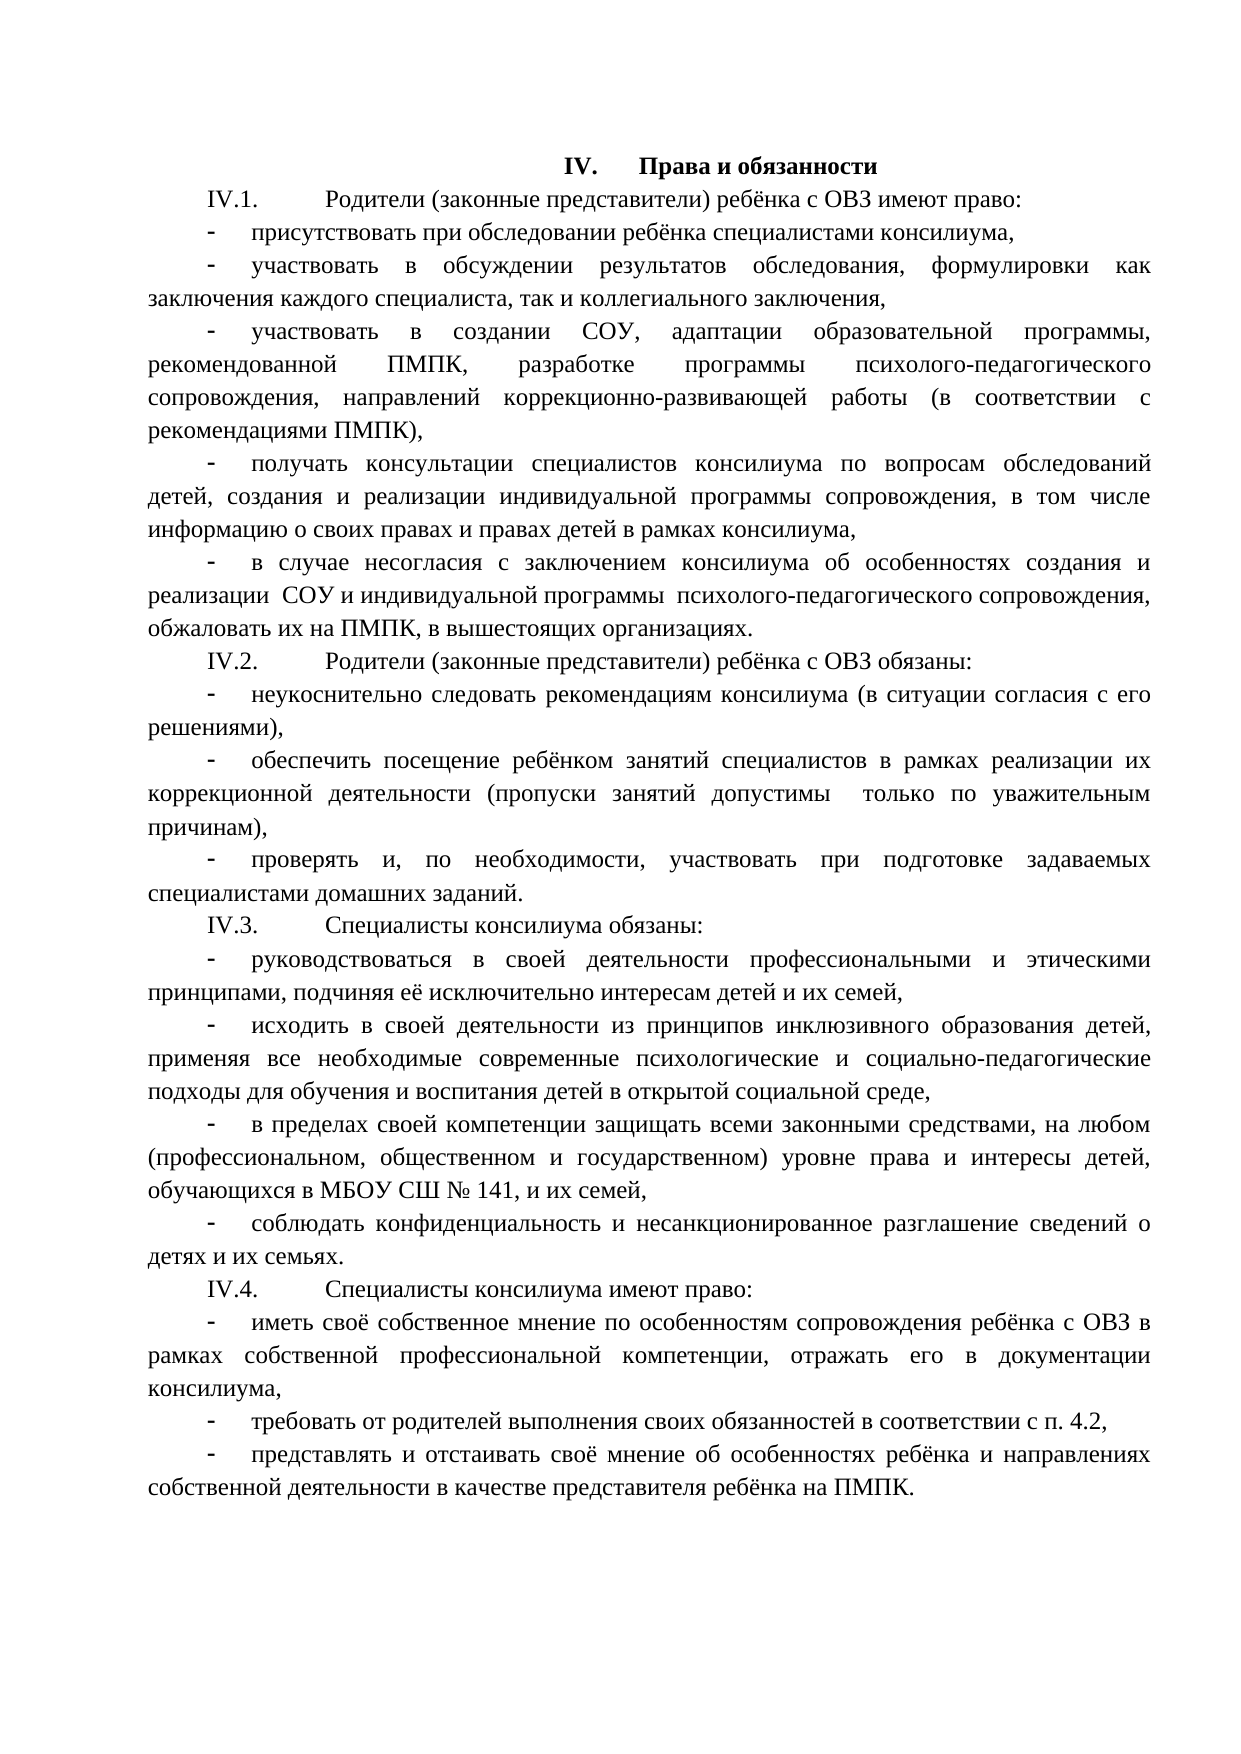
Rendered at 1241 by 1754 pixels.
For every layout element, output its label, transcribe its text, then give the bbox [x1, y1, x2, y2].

list соблюдать конфиденциальность и несанкционированное разглашение сведений о детях и их семьях. [148, 1208, 1152, 1269]
list неукоснительно следовать рекомендациям консилиума (в ситуации согласия с его решениями), [148, 679, 1152, 741]
list представлять и отстаивать своё мнение об особенностях ребёнка и направлениях собственной деятельности в качестве представителя ребёнка на ПМПК. [148, 1439, 1152, 1501]
list получать консультации специалистов консилиума по вопросам обследований детей, создания и реализации индивидуальной программы сопровождения, в том числе информацию о своих правах и правах детей в рамках консилиума, [148, 448, 1152, 543]
list проверять и, по необходимости, участвовать при подготовке задаваемых специалистами домашних заданий. [148, 844, 1152, 906]
list в пределах своей компетенции защищать всеми законными средствами, на любом (профессиональном, общественном и государственном) уровне права и интересы детей, обучающихся в МБОУ СШ № 141, и их семей, [148, 1109, 1152, 1203]
list иметь своё собственное мнение по особенностям сопровождения ребёнка с ОВЗ в рамках собственной профессиональной компетенции, отражать его в документации консилиума, [148, 1307, 1152, 1402]
list в случае несогласия с заключением консилиума об особенностях создания и реализации СОУ и индивидуальной программы психолого-педагогического сопровождения, обжаловать их на ПМПК, в вышестоящих организациях. [148, 547, 1152, 642]
list Специалисты консилиума обязаны: [177, 911, 1152, 939]
list присутствовать при обследовании ребёнка специалистами консилиума, [148, 217, 1152, 246]
list требовать от родителей выполнения своих обязанностей в соответствии с п. 4.2, [148, 1406, 1152, 1435]
list участвовать в обсуждении результатов обследования, формулировки как заключения каждого специалиста, так и коллегиального заключения, [148, 250, 1152, 312]
list исходить в своей деятельности из принципов инклюзивного образования детей, применяя все необходимые современные психологические и социально-педагогические подходы для обучения и воспитания детей в открытой социальной среде, [148, 1010, 1152, 1104]
list Специалисты консилиума имеют право: [177, 1274, 1152, 1303]
list Родители (законные представители) ребёнка с ОВЗ имеют право: [177, 184, 1152, 213]
list обеспечить посещение ребёнком занятий специалистов в рамках реализации их коррекционной деятельности (пропуски занятий допустимы только по уважительным причинам), [148, 746, 1152, 840]
list руководствоваться в своей деятельности профессиональными и этическими принципами, подчиняя её исключительно интересам детей и их семей, [148, 944, 1152, 1005]
list Права и обязанности [290, 151, 1152, 180]
list участвовать в создании СОУ, адаптации образовательной программы, рекомендованной ПМПК, разработке программы психолого-педагогического сопровождения, направлений коррекционно-развивающей работы (в соответствии с рекомендациями ПМПК), [148, 316, 1152, 444]
list Родители (законные представители) ребёнка с ОВЗ обязаны: [177, 646, 1152, 675]
